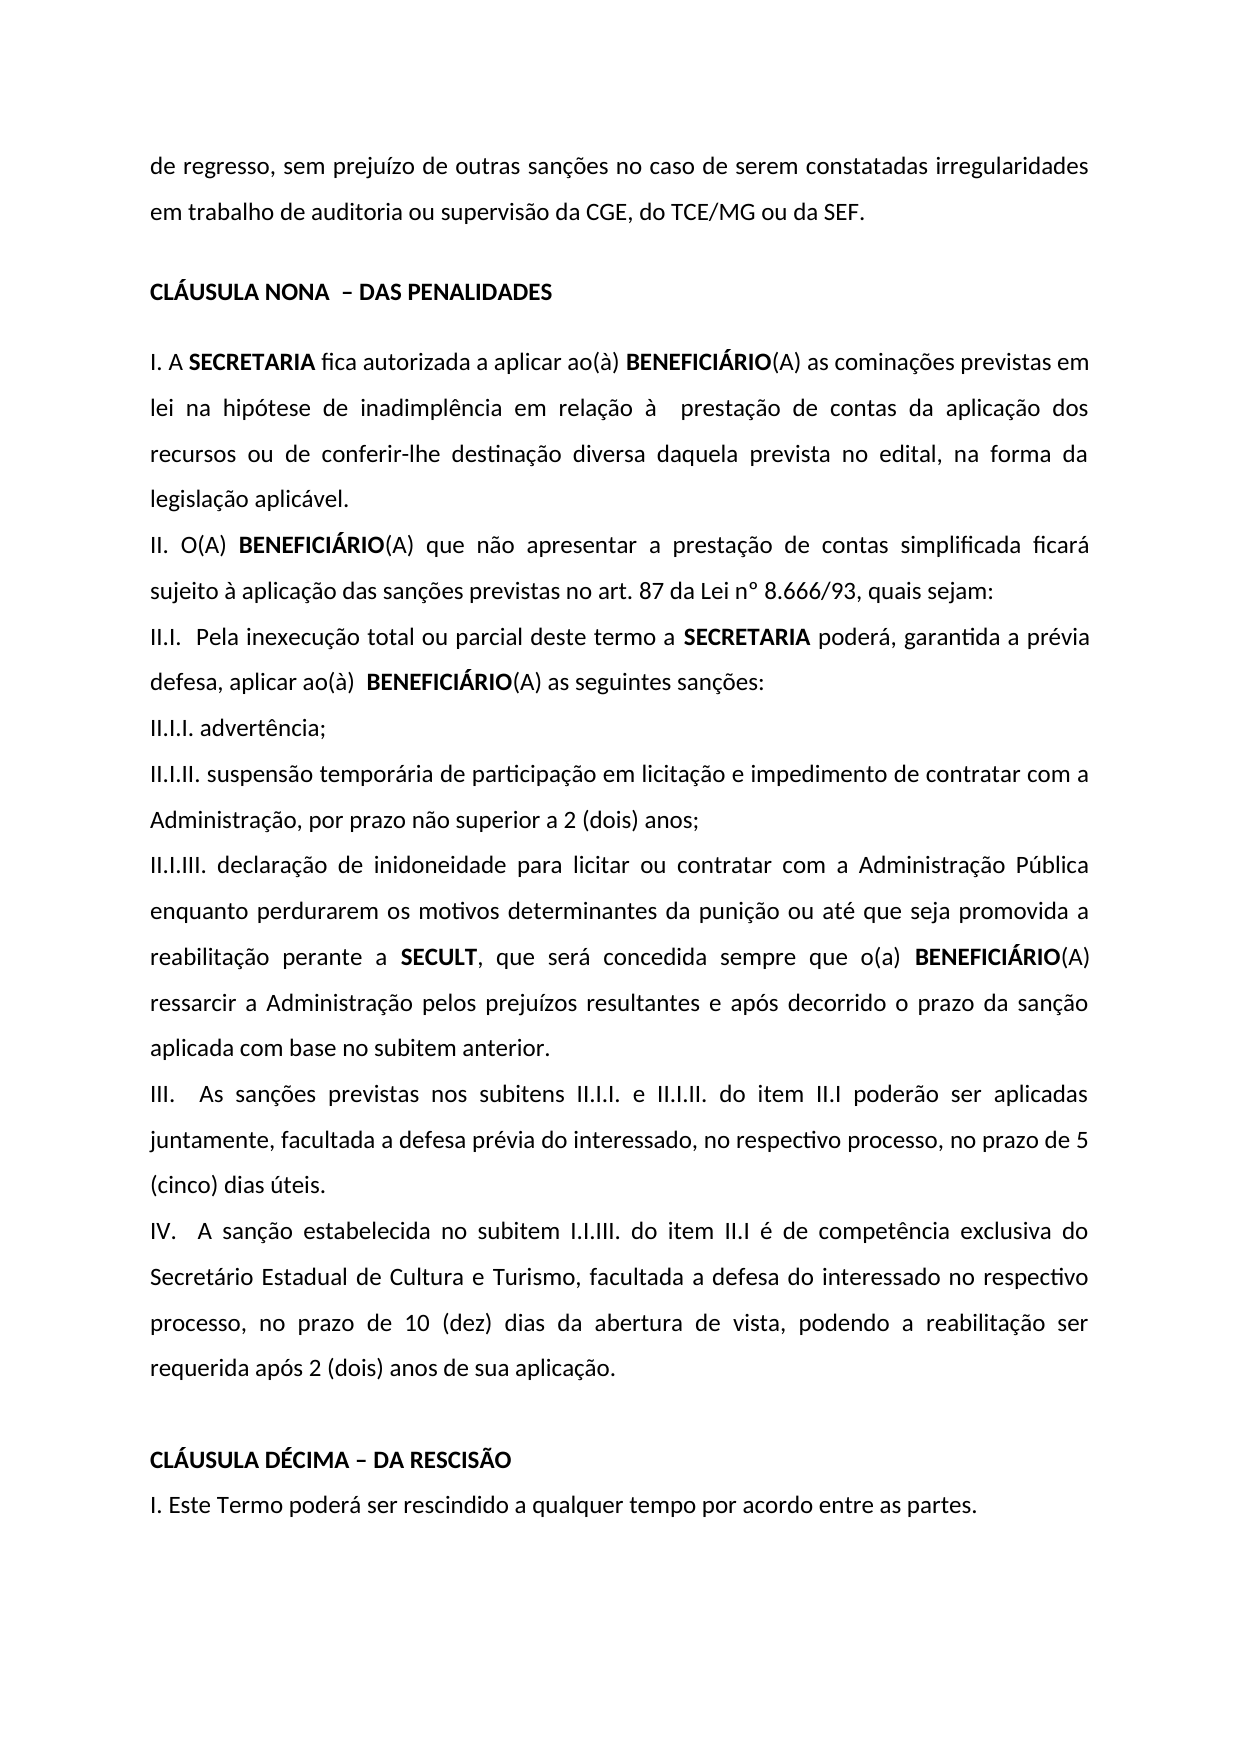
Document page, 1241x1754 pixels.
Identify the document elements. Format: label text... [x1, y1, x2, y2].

text I. A SECRETARIA fica autorizada a aplicar ao(à) BENEFICIÁRIO(A) as cominações previstas em lei na hipótese de inadimplência em relação à prestação de contas da aplicação dos recursos ou de conferir-lhe destinação diversa daquela prevista no edital, na forma da legislação aplicável. [150, 346, 1090, 514]
text CLÁUSULA DÉCIMA – DA RESCISÃO [150, 1444, 1090, 1474]
text II.I.I. advertência; [150, 712, 1090, 743]
text II.I.III. declaração de inidoneidade para licitar ou contratar com a Administração Pública enquanto perdurarem os motivos determinantes da punição ou até que seja promovida a reabilitação perante a SECULT, que será concedida sempre que o(a) BENEFICIÁRIO(A) ressarcir a Administração pelos prejuízos resultantes e após decorrido o prazo da sanção aplicada com base no subitem anterior. [150, 849, 1090, 1063]
text II.I. Pela inexecução total ou parcial deste termo a SECRETARIA poderá, garantida a prévia defesa, aplicar ao(à) BENEFICIÁRIO(A) as seguintes sanções: [150, 621, 1090, 697]
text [150, 150, 1090, 226]
text I. Este Termo poderá ser rescindido a qualquer tempo por acordo entre as partes. [150, 1490, 1090, 1520]
text II.I.II. suspensão temporária de participação em licitação e impedimento de contratar com a Administração, por prazo não superior a 2 (dois) anos; [150, 758, 1090, 834]
text CLÁUSULA NONA – DAS PENALIDADES [150, 276, 1090, 307]
text IV. A sanção estabelecida no subitem I.I.III. do item II.I é de competência exclusiva do Secretário Estadual de Cultura e Turismo, facultada a defesa do interessado no respectivo processo, no prazo de 10 (dez) dias da abertura de vista, podendo a reabilitação ser requerida após 2 (dois) anos de sua aplicação. [150, 1215, 1090, 1383]
text II. O(A) BENEFICIÁRIO(A) que não apresentar a prestação de contas simplificada ficará sujeito à aplicação das sanções previstas no art. 87 da Lei nº 8.666/93, quais sejam: [150, 529, 1090, 606]
text III. As sanções previstas nos subitens II.I.I. e II.I.II. do item II.I poderão ser aplicadas juntamente, facultada a defesa prévia do interessado, no respectivo processo, no prazo de 5 (cinco) dias úteis. [150, 1078, 1090, 1200]
